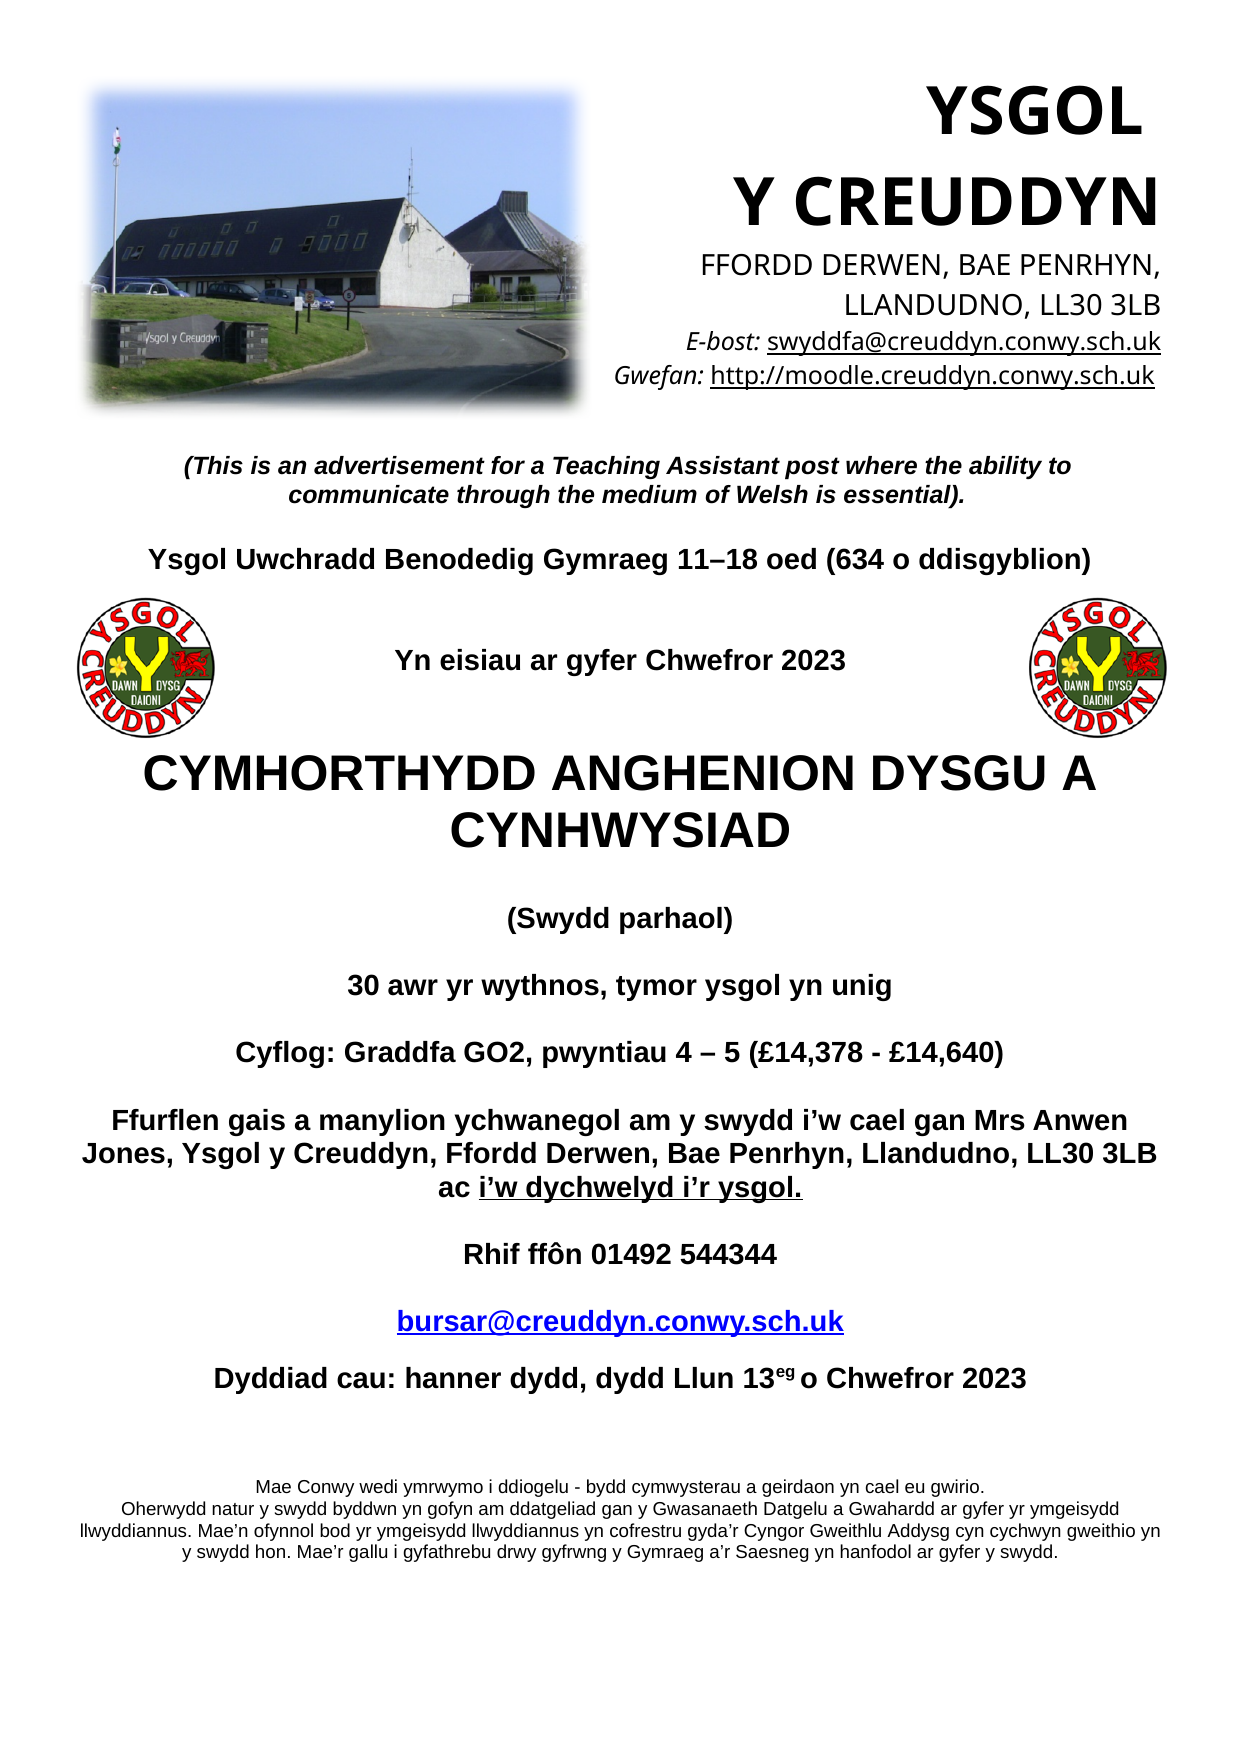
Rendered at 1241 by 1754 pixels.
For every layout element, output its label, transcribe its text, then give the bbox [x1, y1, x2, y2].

text Ysgol Uwchradd Benodedig Gymraeg 11–18 oed (634 o ddisgyblion) [75, 542, 1165, 575]
text Dyddiad cau: hanner dydd, dydd Llun 13eg o Chwefror 2023 [75, 1361, 1165, 1395]
text CYMHORTHYDD ANGHENION DYSGU A CYNHWYSIAD [75, 743, 1165, 858]
text Rhif ffôn 01492 544344 [75, 1237, 1165, 1270]
text communicate through the medium of Welsh is essential). [19, 479, 1237, 508]
text Yn eisiau ar gyfer Chwefror 2023 [215, 642, 1028, 676]
text Ffurflen gais a manylion ychwanegol am y swydd i’w cael gan Mrs Anwen Jones, Ysgol y Creuddyn, Ffordd Derwen, Bae Penrhyn, Llandudno, LL30 3LB ac i’w dychwelyd i’r ysgol. [75, 1102, 1165, 1203]
text Mae Conwy wedi ymrwymo i ddiogelu - bydd cymwysterau a geirdaon yn cael eu gwirio. [75, 1476, 1165, 1498]
text bursar@creuddyn.conwy.sch.uk [75, 1270, 1165, 1337]
text 30 awr yr wythnos, tymor ysgol yn unig [75, 968, 1165, 1002]
picture [104, 103, 564, 392]
text Cyflog: Graddfa GO2, pwyntiau 4 – 5 (£14,378 - £14,640) [75, 1035, 1165, 1069]
picture [1028, 597, 1168, 739]
text (This is an advertisement for a Teaching Assistant post where the ability to [19, 451, 1237, 479]
picture [76, 597, 215, 739]
text Oherwydd natur y swydd byddwn yn gofyn am ddatgeliad gan y Gwasanaeth Datgelu a Gwahardd ar gyfer yr ymgeisydd llwyddiannus. Mae’n ofynnol bod yr ymgeisydd llwyddiannus yn cofrestru gyda’r Cyngor Gweithlu Addysg cyn cychwyn gweithio yn y swydd hon. Mae’r gallu i gyfathrebu drwy gyfrwng y Gymraeg a’r Saesneg yn hanfodol ar gyfer y swydd. [75, 1498, 1165, 1562]
text (Swydd parhaol) [75, 901, 1165, 935]
